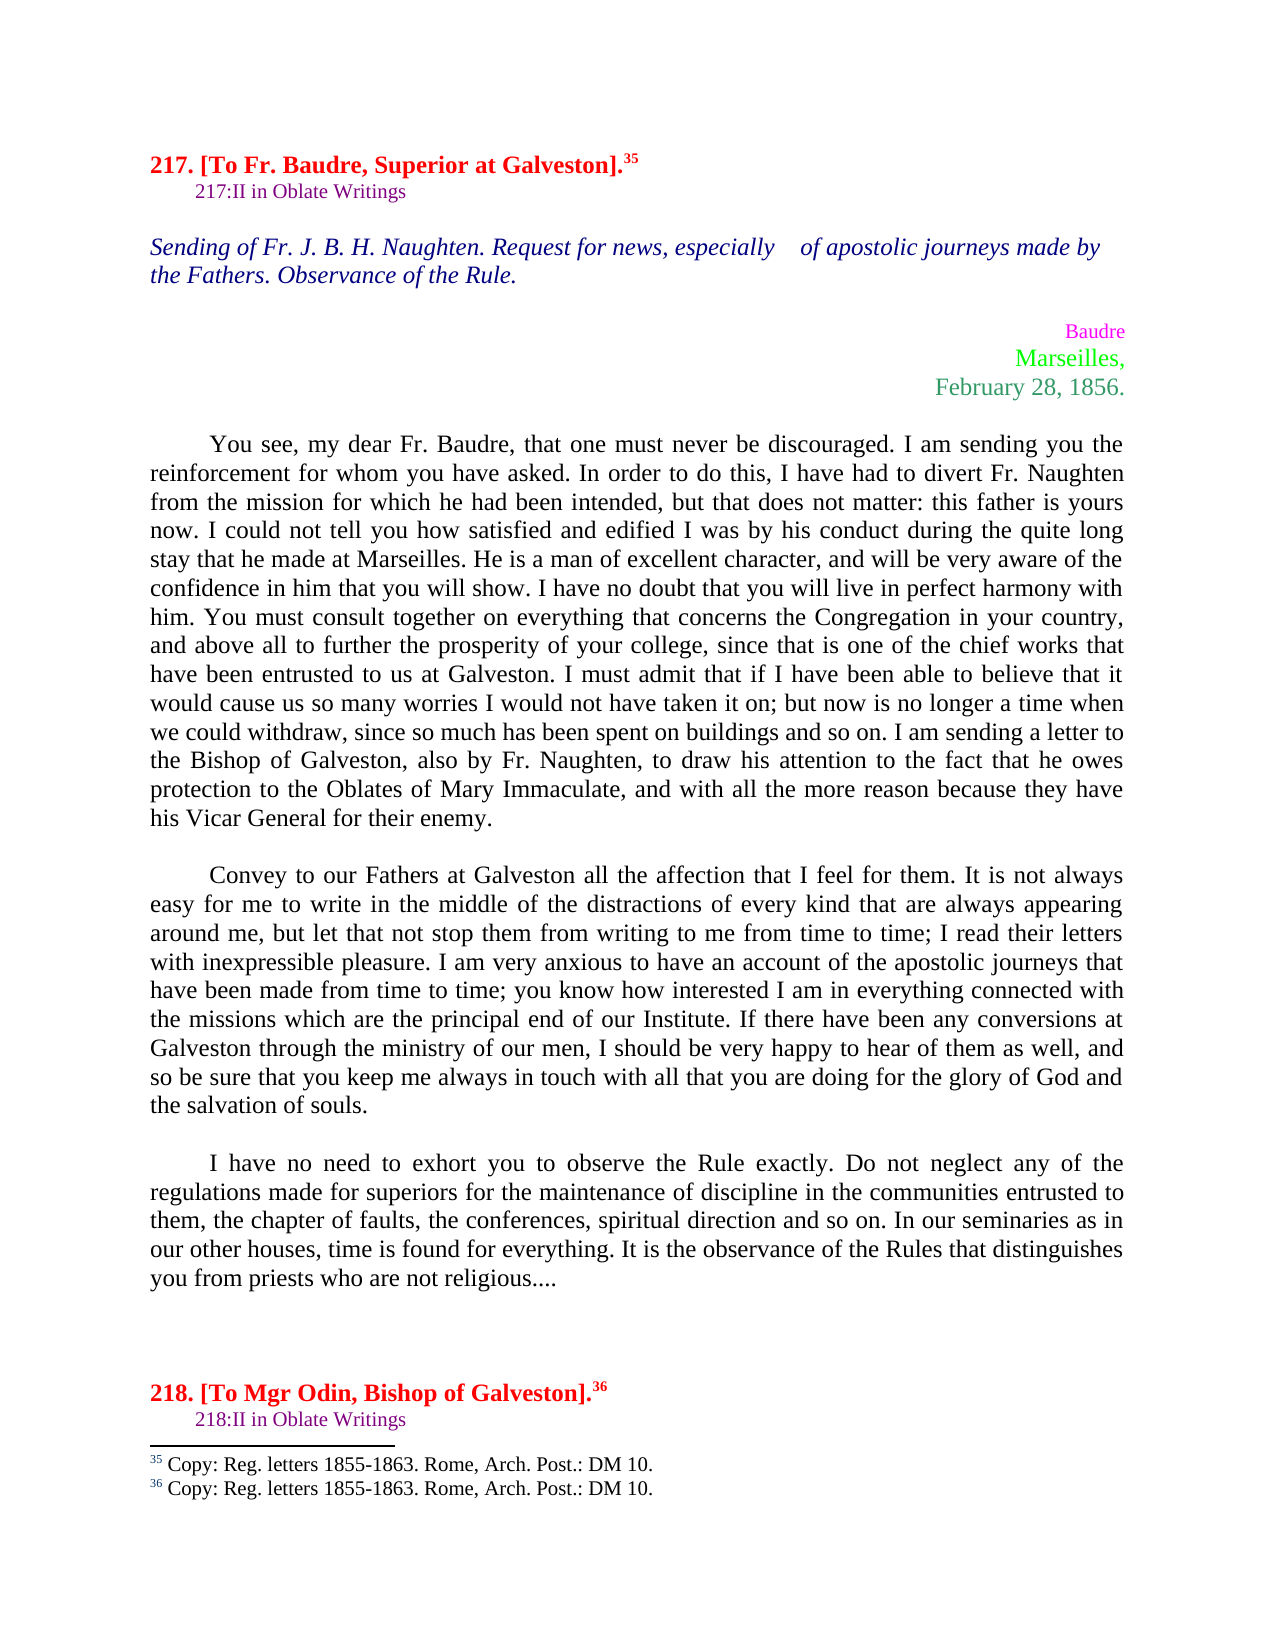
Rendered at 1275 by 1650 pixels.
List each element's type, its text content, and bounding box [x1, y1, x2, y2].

title 218. [To Mgr Odin, Bishop of Galveston]. [150, 1378, 1125, 1407]
text 218:II in Oblate Writings [150, 1407, 1125, 1431]
text Baudre [465, 318, 1125, 343]
title 217. [To Fr. Baudre, Superior at Galveston]. [150, 150, 1125, 179]
text I have no need to exhort you to observe the Rule exactly. Do not neglect any of the regulations made for superiors for the maintenance of discipline in the communities entrusted to them, the chapter of faults, the conferences, spiritual direction and so on. In our seminaries as in our other houses, time is found for everything. It is the observance of the Rules that distinguishes you from priests who are not religious.... [150, 1148, 1125, 1292]
text February 28, 1856. [150, 372, 1125, 400]
text Sending of Fr. J. B. H. Naughten. Request for news, especially of apostolic journeys made by the Fathers. Observance of the Rule. [150, 232, 1125, 289]
text Convey to our Fathers at Galveston all the affection that I feel for them. It is not always easy for me to write in the middle of the distractions of every kind that are always appearing around me, but let that not stop them from writing to me from time to time; I read their letters with inexpressible pleasure. I am very anxious to have an account of the apostolic journeys that have been made from time to time; you know how interested I am in everything connected with the missions which are the principal end of our Institute. If there have been any conversions at Galveston through the ministry of our men, I should be very happy to hear of them as well, and so be sure that you keep me always in touch with all that you are doing for the glory of God and the salvation of souls. [150, 860, 1125, 1119]
text You see, my dear Fr. Baudre, that one must never be discouraged. I am sending you the reinforcement for whom you have asked. In order to do this, I have had to divert Fr. Naughten from the mission for which he had been intended, but that does not matter: this father is yours now. I could not tell you how satisfied and edified I was by his conduct during the quite long stay that he made at Marseilles. He is a man of excellent character, and will be very aware of the confidence in him that you will show. I have no doubt that you will live in perfect harmony with him. You must consult together on everything that concerns the Congregation in your country, and above all to further the prosperity of your college, since that is one of the chief works that have been entrusted to us at Galveston. I must admit that if I have been able to believe that it would cause us so many worries I would not have taken it on; but now is no longer a time when we could withdraw, since so much has been spent on buildings and so on. I am sending a letter to the Bishop of Galveston, also by Fr. Naughten, to draw his attention to the fact that he owes protection to the Oblates of Mary Immaculate, and with all the more reason because they have his Vicar General for their enemy. [150, 429, 1125, 832]
text 217:II in Oblate Writings [150, 179, 1125, 203]
text Marseilles, [465, 343, 1125, 372]
